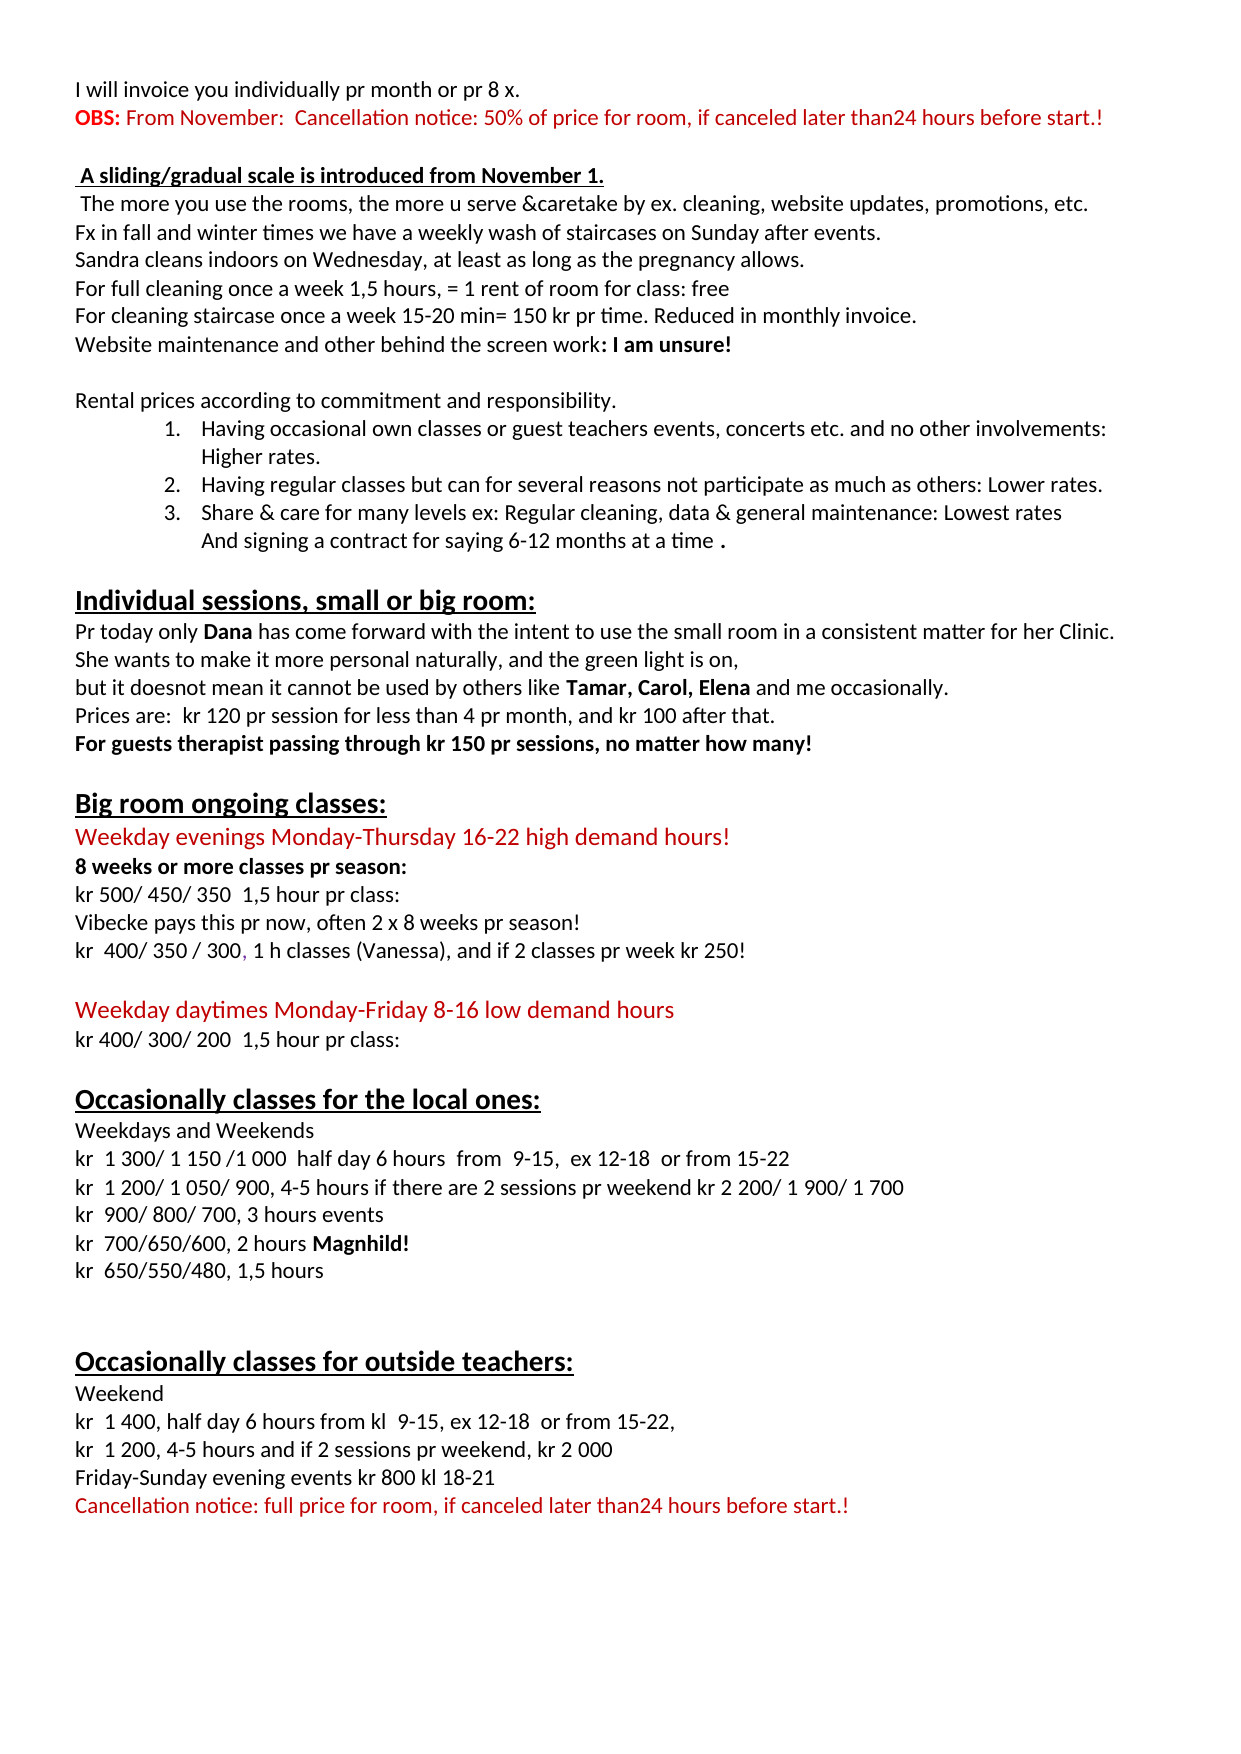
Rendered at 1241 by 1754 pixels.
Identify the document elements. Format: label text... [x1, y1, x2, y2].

text Cancellation notice: full price for room, if canceled later than24 hours before start.! [75, 1491, 1165, 1519]
text For cleaning staircase once a week 15-20 min= 150 kr pr time. Reduced in monthly invoice. [75, 302, 1165, 330]
list And signing a contract for saying 6-12 months at a time . [201, 526, 1165, 554]
text For guests therapist passing through kr 150 pr sessions, no matter how many! [75, 729, 1165, 758]
text kr 700/650/600, 2 hours Magnhild! [75, 1229, 1165, 1257]
text but it doesnot mean it cannot be used by others like Tamar, Carol, Elena and me occasionally. [75, 673, 1165, 702]
text Weekday daytimes Monday-Friday 8-16 low demand hours [75, 994, 1165, 1025]
text kr 1 200, 4-5 hours and if 2 sessions pr weekend, kr 2 000 [75, 1435, 1165, 1463]
text Rental prices according to commitment and responsibility. [75, 386, 1165, 414]
text kr 1 300/ 1 150 /1 000 half day 6 hours from 9-15, ex 12-18 or from 15-22 [75, 1144, 1165, 1173]
text kr 650/550/480, 1,5 hours [75, 1257, 1165, 1285]
text Weekday evenings Monday-Thursday 16-22 high demand hours! [75, 821, 1165, 852]
text Fx in fall and winter times we have a weekly wash of staircases on Sunday after events. Sandra cleans indoors on Wednesday, at least as long as the pregnancy allows. [75, 218, 1165, 274]
text kr 500/ 450/ 350 1,5 hour pr class: [75, 880, 1165, 908]
text Occasionally classes for outside teachers: [75, 1343, 1165, 1379]
text kr 400/ 300/ 200 1,5 hour pr class: [75, 1025, 1165, 1053]
list Share & care for many levels ex: Regular cleaning, data & general maintenance: Lowest rates [163, 498, 1165, 526]
text Website maintenance and other behind the screen work: I am unsure! [75, 330, 1165, 358]
text Weekend [75, 1379, 1165, 1407]
text kr 1 400, half day 6 hours from kl 9-15, ex 12-18 or from 15-22, [75, 1407, 1165, 1435]
text Weekdays and Weekends [75, 1117, 1165, 1144]
text kr 900/ 800/ 700, 3 hours events [75, 1201, 1165, 1229]
text Big room ongoing classes: [75, 786, 1165, 821]
text kr 400/ 350 / 300, 1 h classes (Vanessa), and if 2 classes pr week kr 250! [75, 936, 1165, 964]
text Prices are: kr 120 pr session for less than 4 pr month, and kr 100 after that. [75, 702, 1165, 729]
list Having occasional own classes or guest teachers events, concerts etc. and no other involvements: Higher rates. [163, 414, 1165, 470]
text The more you use the rooms, the more u serve &caretake by ex. cleaning, website updates, promotions, etc. [75, 189, 1165, 218]
text Vibecke pays this pr now, often 2 x 8 weeks pr season! [75, 908, 1165, 936]
text Friday-Sunday evening events kr 800 kl 18-21 [75, 1463, 1165, 1491]
list Having regular classes but can for several reasons not participate as much as others: Lower rates. [163, 470, 1165, 498]
text kr 1 200/ 1 050/ 900, 4-5 hours if there are 2 sessions pr weekend kr 2 200/ 1 900/ 1 700 [75, 1173, 1165, 1201]
text OBS: From November: Cancellation notice: 50% of price for room, if canceled later than24 hours before start.! [75, 103, 1165, 131]
text Pr today only Dana has come forward with the intent to use the small room in a consistent matter for her Clinic. She wants to make it more personal naturally, and the green light is on, [75, 617, 1165, 673]
text Occasionally classes for the local ones: [75, 1081, 1165, 1117]
text For full cleaning once a week 1,5 hours, = 1 rent of room for class: free [75, 274, 1165, 302]
text I will invoice you individually pr month or pr 8 x. [75, 75, 1165, 103]
text Individual sessions, small or big room: [75, 582, 1165, 617]
text 8 weeks or more classes pr season: [75, 852, 1165, 880]
text A sliding/gradual scale is introduced from November 1. [75, 162, 1165, 189]
